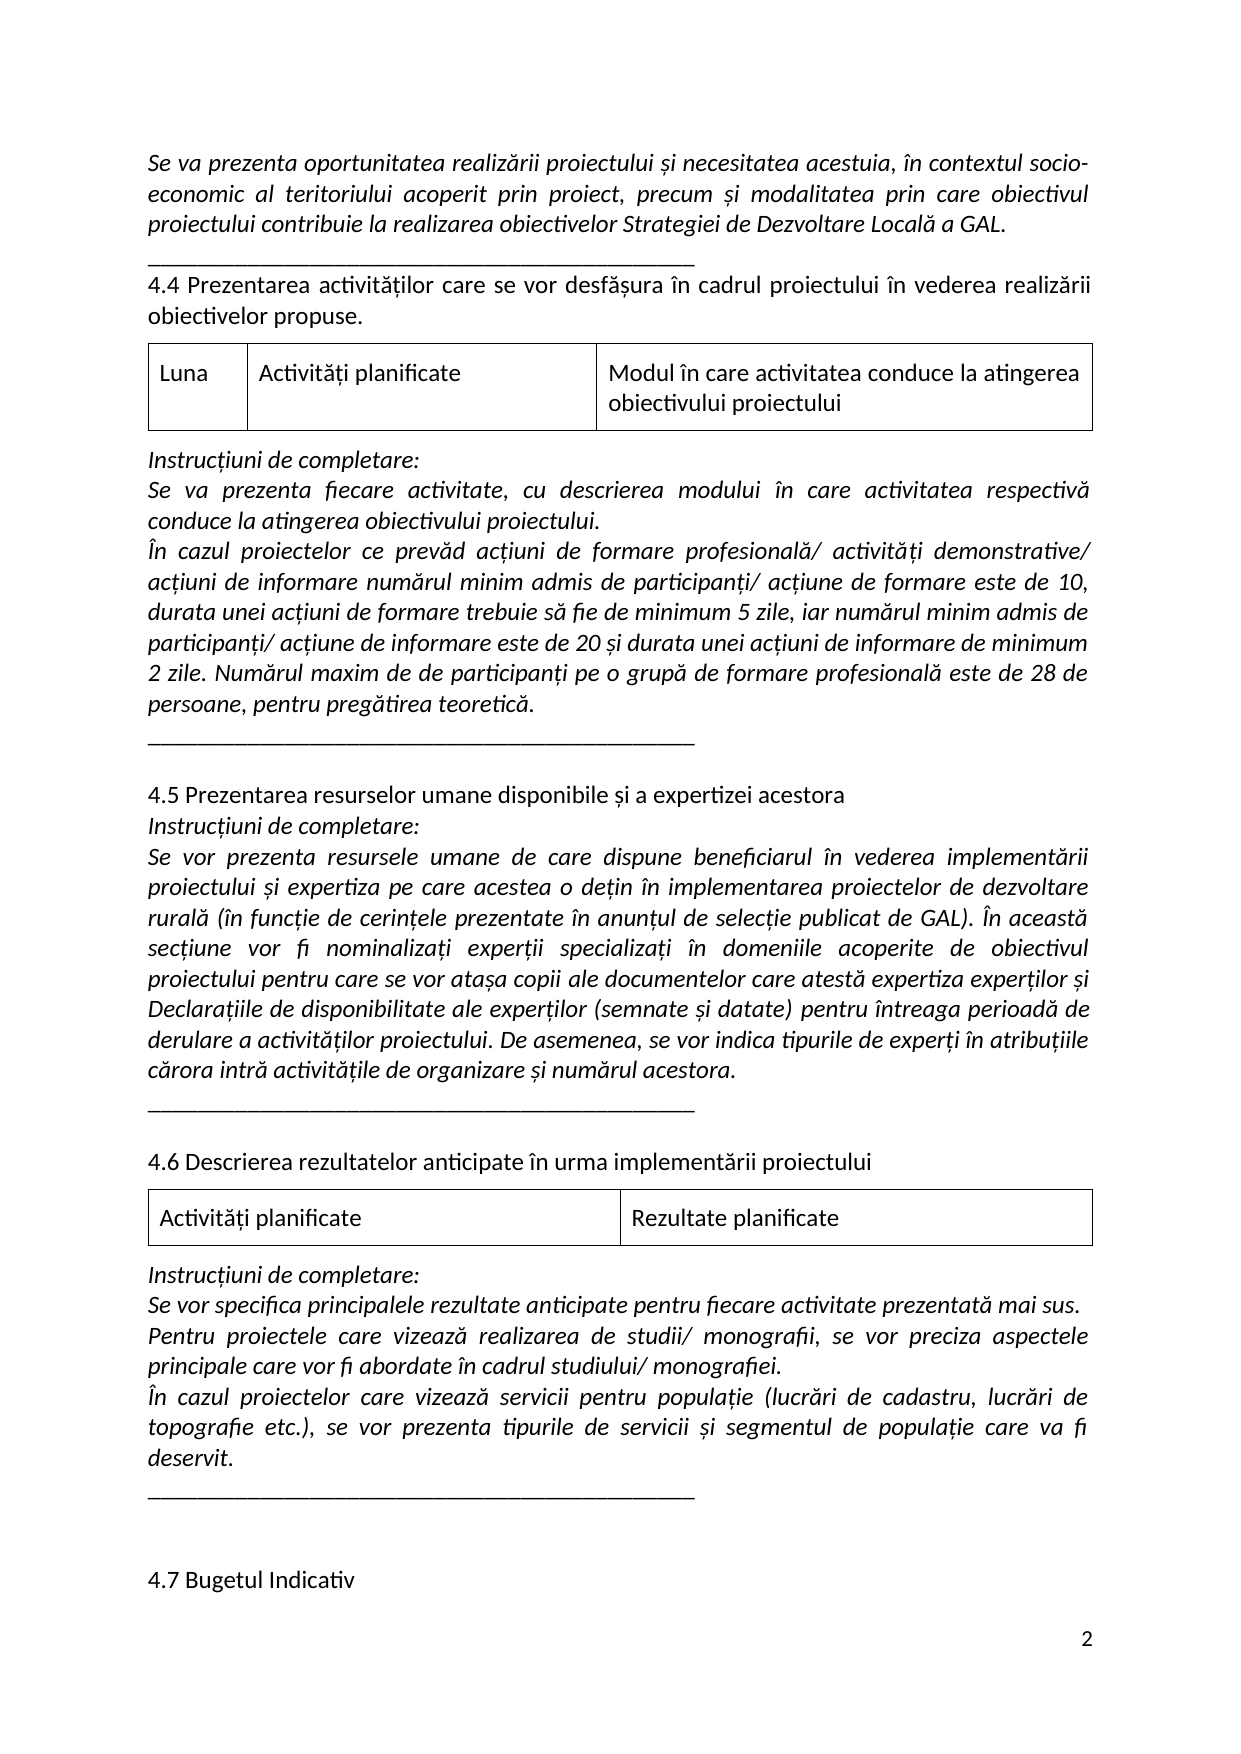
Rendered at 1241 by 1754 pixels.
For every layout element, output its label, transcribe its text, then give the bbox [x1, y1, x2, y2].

table_header Activități planificate [149, 1190, 620, 1245]
text Se va prezenta oportunitatea realizării proiectului și necesitatea acestuia, în contextul socio-economic al teritoriului acoperit prin proiect, precum și modalitatea prin care obiectivul proiectului contribuie la realizarea obiectivelor Strategiei de Dezvoltare Locală a GAL. [148, 148, 1093, 239]
text Se va prezenta fiecare activitate, cu descrierea modului în care activitatea respectivă conduce la atingerea obiectivului proiectului. [148, 474, 1093, 535]
text În cazul proiectelor care vizează servicii pentru populație (lucrări de cadastru, lucrări de topografie etc.), se vor prezenta tipurile de servicii și segmentul de populație care va fi deservit. [148, 1381, 1093, 1473]
text 4.5 Prezentarea resurselor umane disponibile și a expertizei acestora [148, 779, 1093, 810]
text În cazul proiectelor ce prevăd acțiuni de formare profesională/ activităţi demonstrative/ acţiuni de informare numărul minim admis de participanți/ acțiune de formare este de 10, durata unei acțiuni de formare trebuie să fie de minimum 5 zile, iar numărul minim admis de participanți/ acțiune de informare este de 20 și durata unei acțiuni de informare de minimum 2 zile. Numărul maxim de de participanți pe o grupă de formare profesională este de 28 de persoane, pentru pregătirea teoretică. [148, 535, 1093, 718]
text 4.6 Descrierea rezultatelor anticipate în urma implementării proiectului [148, 1146, 1093, 1176]
text Instrucțiuni de completare: [148, 1259, 1093, 1289]
text Instrucțiuni de completare: [148, 810, 1093, 841]
text ____________________________________________ [148, 1085, 1093, 1115]
text ____________________________________________ [148, 718, 1093, 749]
text ____________________________________________ [148, 1473, 1093, 1503]
text ____________________________________________ [148, 239, 1093, 270]
text 4.7 Bugetul Indicativ [148, 1564, 1093, 1595]
text Instrucțiuni de completare: [148, 444, 1093, 474]
table_header Modul în care activitatea conduce la atingerea obiectivului proiectului [597, 344, 1092, 430]
table_header Rezultate planificate [621, 1190, 1092, 1245]
text Se vor prezenta resursele umane de care dispune beneficiarul în vederea implementării proiectului și expertiza pe care acestea o dețin în implementarea proiectelor de dezvoltare rurală (în funcție de cerințele prezentate în anunțul de selecție publicat de GAL). În această secțiune vor fi nominalizați experții specializați în domeniile acoperite de obiectivul proiectului pentru care se vor atașa copii ale documentelor care atestă expertiza experților și Declarațiile de disponibilitate ale experților (semnate și datate) pentru întreaga perioadă de derulare a activităților proiectului. De asemenea, se vor indica tipurile de experți în atribuțiile cărora intră activitățile de organizare și numărul acestora. [148, 841, 1093, 1085]
text Pentru proiectele care vizează realizarea de studii/ monografii, se vor preciza aspectele principale care vor fi abordate în cadrul studiului/ monografiei. [148, 1320, 1093, 1381]
text Se vor specifica principalele rezultate anticipate pentru fiecare activitate prezentată mai sus. [148, 1289, 1093, 1320]
table_header Luna [149, 344, 247, 430]
text 4.4 Prezentarea activităților care se vor desfășura în cadrul proiectului în vederea realizării obiectivelor propuse. [148, 270, 1093, 331]
table_header Activități planificate [248, 344, 596, 430]
